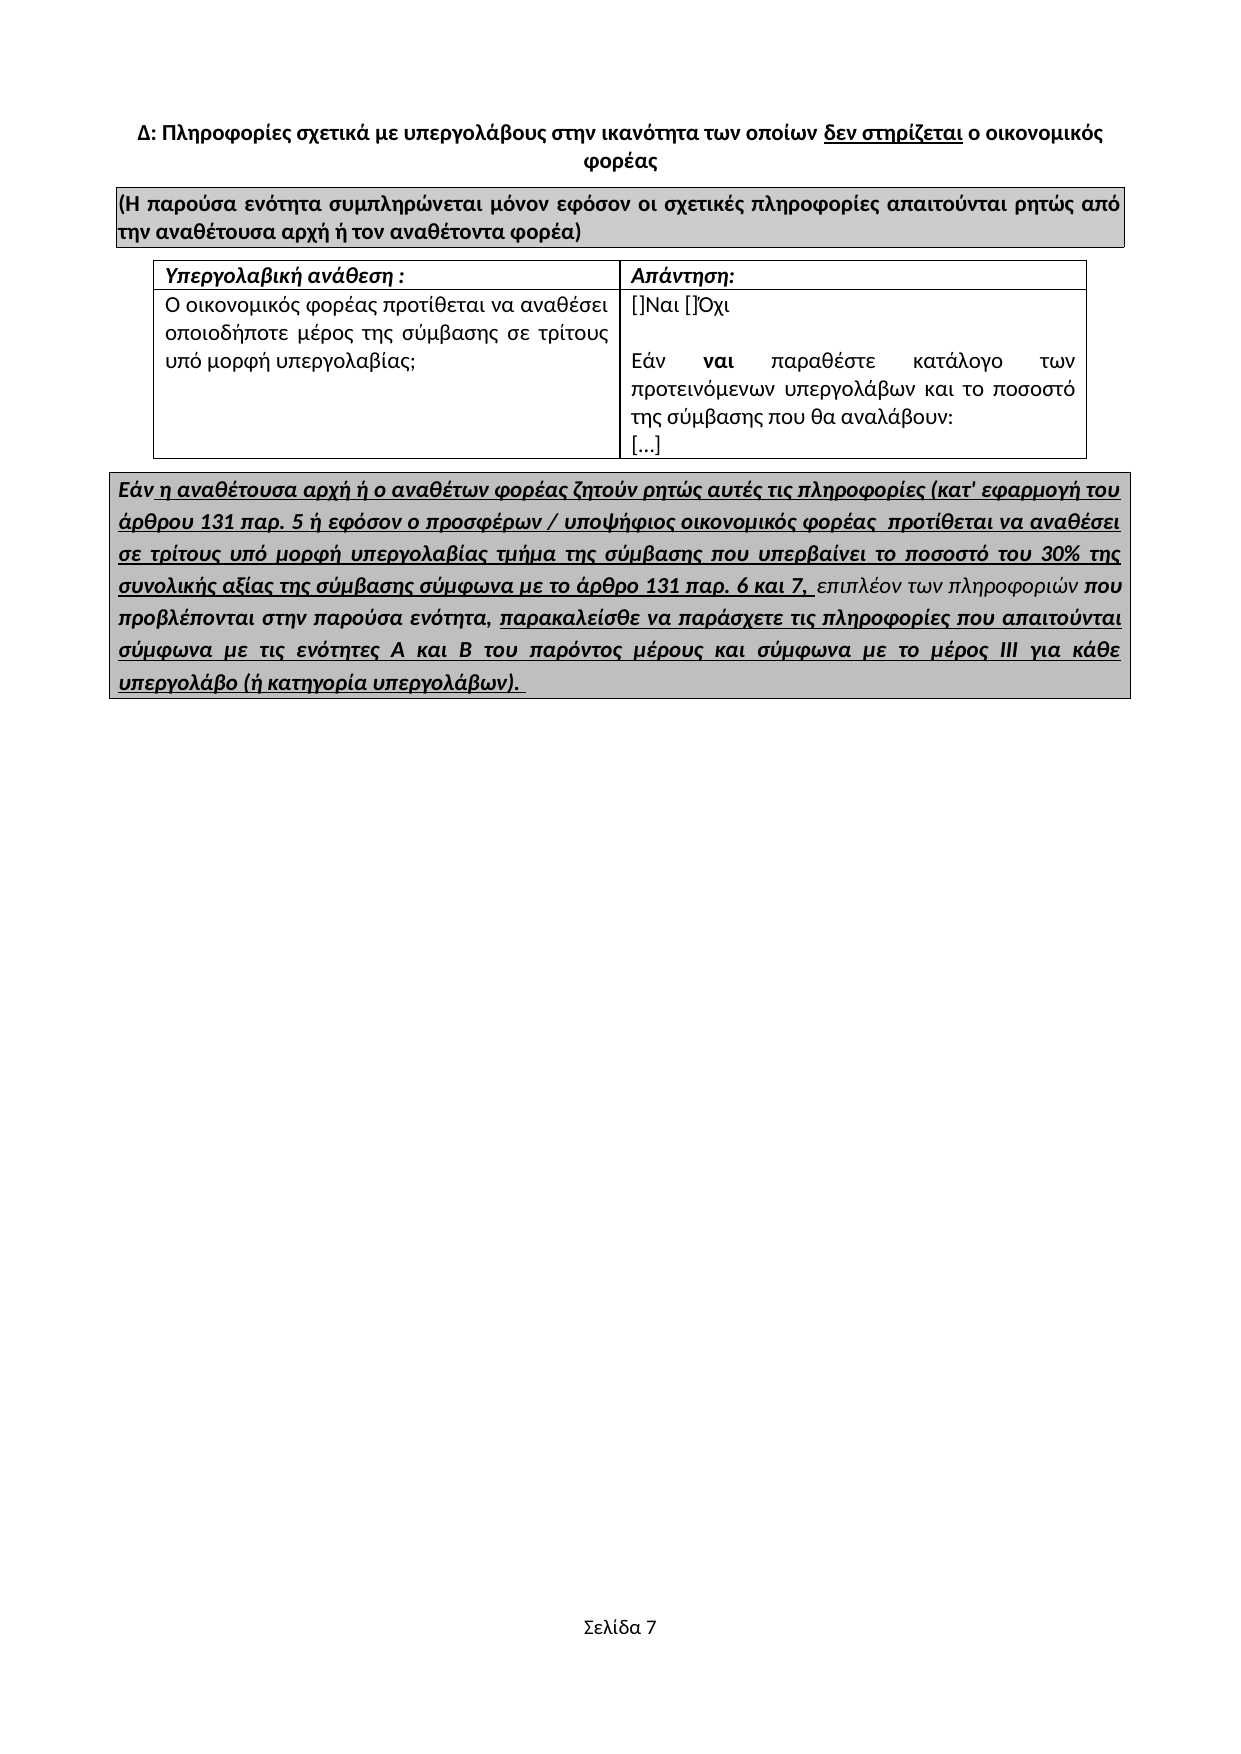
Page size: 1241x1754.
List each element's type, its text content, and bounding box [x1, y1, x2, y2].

table_header Υπεργολαβική ανάθεση : [154, 261, 619, 289]
text Δ: Πληροφορίες σχετικά με υπεργολάβους στην ικανότητα των οποίων δεν στηρίζεται ο οικονομικός φορέας [118, 118, 1122, 174]
text (Η παρούσα ενότητα συμπληρώνεται μόνον εφόσον οι σχετικές πληροφορίες απαιτούνται ρητώς από την αναθέτουσα αρχή ή τον αναθέτοντα φορέα) [117, 188, 1124, 247]
table_cell []Ναι []Όχι Εάν ναι παραθέστε κατάλογο των προτεινόμενων υπεργολάβων και το ποσοστό της σύμβασης που θα αναλάβουν: […] [621, 290, 1086, 458]
table_header Απάντηση: [621, 261, 1086, 289]
title Εάν η αναθέτουσα αρχή ή ο αναθέτων φορέας ζητούν ρητώς αυτές τις πληροφορίες (κατ' εφαρμογή του άρθρου 131 παρ. 5 ή εφόσον ο προσφέρων / υποψήφιος οικονομικός φορέας προτίθεται να αναθέσει σε τρίτους υπό μορφή υπεργολαβίας τμήμα της σύμβασης που υπερβαίνει το ποσοστό του 30% της συνολικής αξίας της σύμβασης σύμφωνα με το άρθρο 131 παρ. 6 και 7, επιπλέον των πληροφοριών που προβλέπονται στην παρούσα ενότητα, παρακαλείσθε να παράσχετε τις πληροφορίες που απαιτούνται σύμφωνα με τις ενότητες Α και Β του παρόντος μέρους και σύμφωνα με το μέρος ΙΙΙ για κάθε υπεργολάβο (ή κατηγορία υπεργολάβων). [110, 473, 1130, 698]
table_cell Ο οικονομικός φορέας προτίθεται να αναθέσει οποιοδήποτε μέρος της σύμβασης σε τρίτους υπό μορφή υπεργολαβίας; [154, 290, 619, 458]
